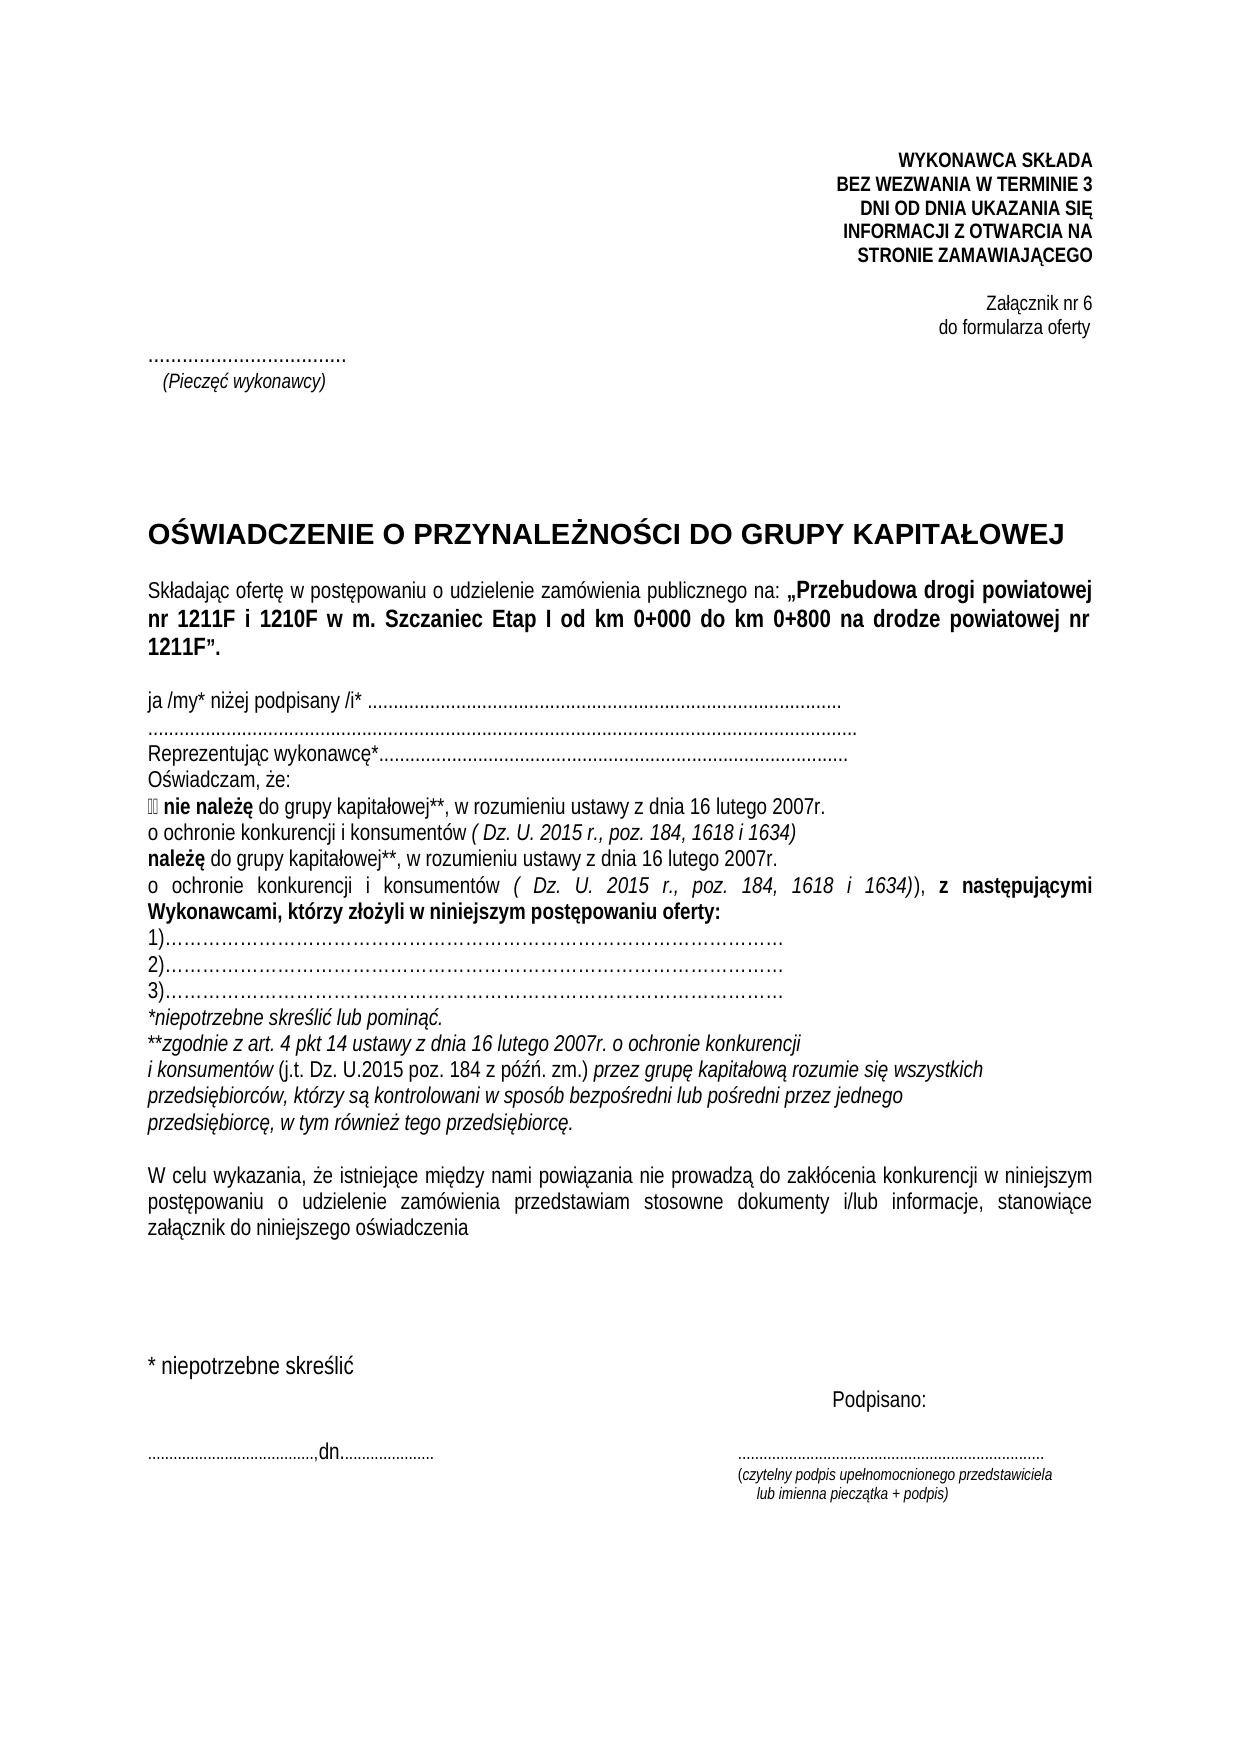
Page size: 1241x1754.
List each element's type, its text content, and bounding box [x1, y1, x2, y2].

text Załącznik nr 6 [811, 291, 1093, 315]
text WYKONAWCA SKŁADA BEZ WEZWANIA W TERMINIE 3 DNI OD DNIA UKAZANIA SIĘ INFORMACJI Z OTWARCIA NA STRONIE ZAMAWIAJĄCEGO [811, 148, 1093, 267]
text * niepotrzebne skreślić [148, 1351, 1063, 1379]
text Składając ofertę w postępowaniu o udzielenie zamówienia publicznego na: „Przebudowa drogi powiatowej nr 1211F i 1210F w m. Szczaniec Etap I od km 0+000 do km 0+800 na drodze powiatowej nr 1211F”. [148, 575, 1093, 661]
text ........................................................................................................................................ [148, 713, 1093, 740]
text 1)……………………………………………………………………………………… [148, 924, 1093, 951]
text lub imienna pieczątka + podpis) [148, 1484, 1093, 1503]
text ja /my* niżej podpisany /i* ........................................................................................... [148, 687, 1093, 713]
text 3)……………………………………………………………………………………… [148, 977, 1093, 1003]
text *niepotrzebne skreślić lub pominąć. [148, 1003, 1093, 1030]
text przedsiębiorców, którzy są kontrolowani w sposób bezpośredni lub pośredni przez jednego [148, 1082, 1093, 1109]
text należę do grupy kapitałowej**, w rozumieniu ustawy z dnia 16 lutego 2007r. [148, 845, 1093, 872]
text .......................................,dn...................... ........................................................................ [148, 1438, 1093, 1465]
text W celu wykazania, że istniejące między nami powiązania nie prowadzą do zakłócenia konkurencji w niniejszym postępowaniu o udzielenie zamówienia przedstawiam stosowne dokumenty i/lub informacje, stanowiące załącznik do niniejszego oświadczenia [148, 1162, 1093, 1241]
text (czytelny podpis upełnomocnionego przedstawiciela [148, 1465, 1093, 1484]
text OŚWIADCZENIE O PRZYNALEŻNOŚCI DO GRUPY KAPITAŁOWEJ [148, 517, 1093, 551]
text 2)……………………………………………………………………………………… [148, 951, 1093, 977]
text Oświadczam, że: [148, 766, 1093, 793]
text ................................... [148, 339, 1093, 368]
text i konsumentów (j.t. Dz. U.2015 poz. 184 z późń. zm.) przez grupę kapitałową rozumie się wszystkich [148, 1056, 1093, 1082]
text Podpisano: [148, 1386, 1093, 1412]
text o ochronie konkurencji i konsumentów ( Dz. U. 2015 r., poz. 184, 1618 i 1634)), z następującymi Wykonawcami, którzy złożyli w niniejszym postępowaniu oferty: [148, 872, 1093, 924]
text do formularza oferty [148, 315, 1093, 339]
text **zgodnie z art. 4 pkt 14 ustawy z dnia 16 lutego 2007r. o ochronie konkurencji [148, 1030, 1093, 1056]
text Reprezentując wykonawcę*.......................................................................................... [148, 740, 1093, 766]
text przedsiębiorcę, w tym również tego przedsiębiorcę. [148, 1109, 1093, 1135]
text nie należę do grupy kapitałowej**, w rozumieniu ustawy z dnia 16 lutego 2007r. [148, 793, 1093, 819]
text (Pieczęć wykonawcy) [148, 368, 1093, 393]
text o ochronie konkurencji i konsumentów ( Dz. U. 2015 r., poz. 184, 1618 i 1634) [148, 819, 1093, 845]
